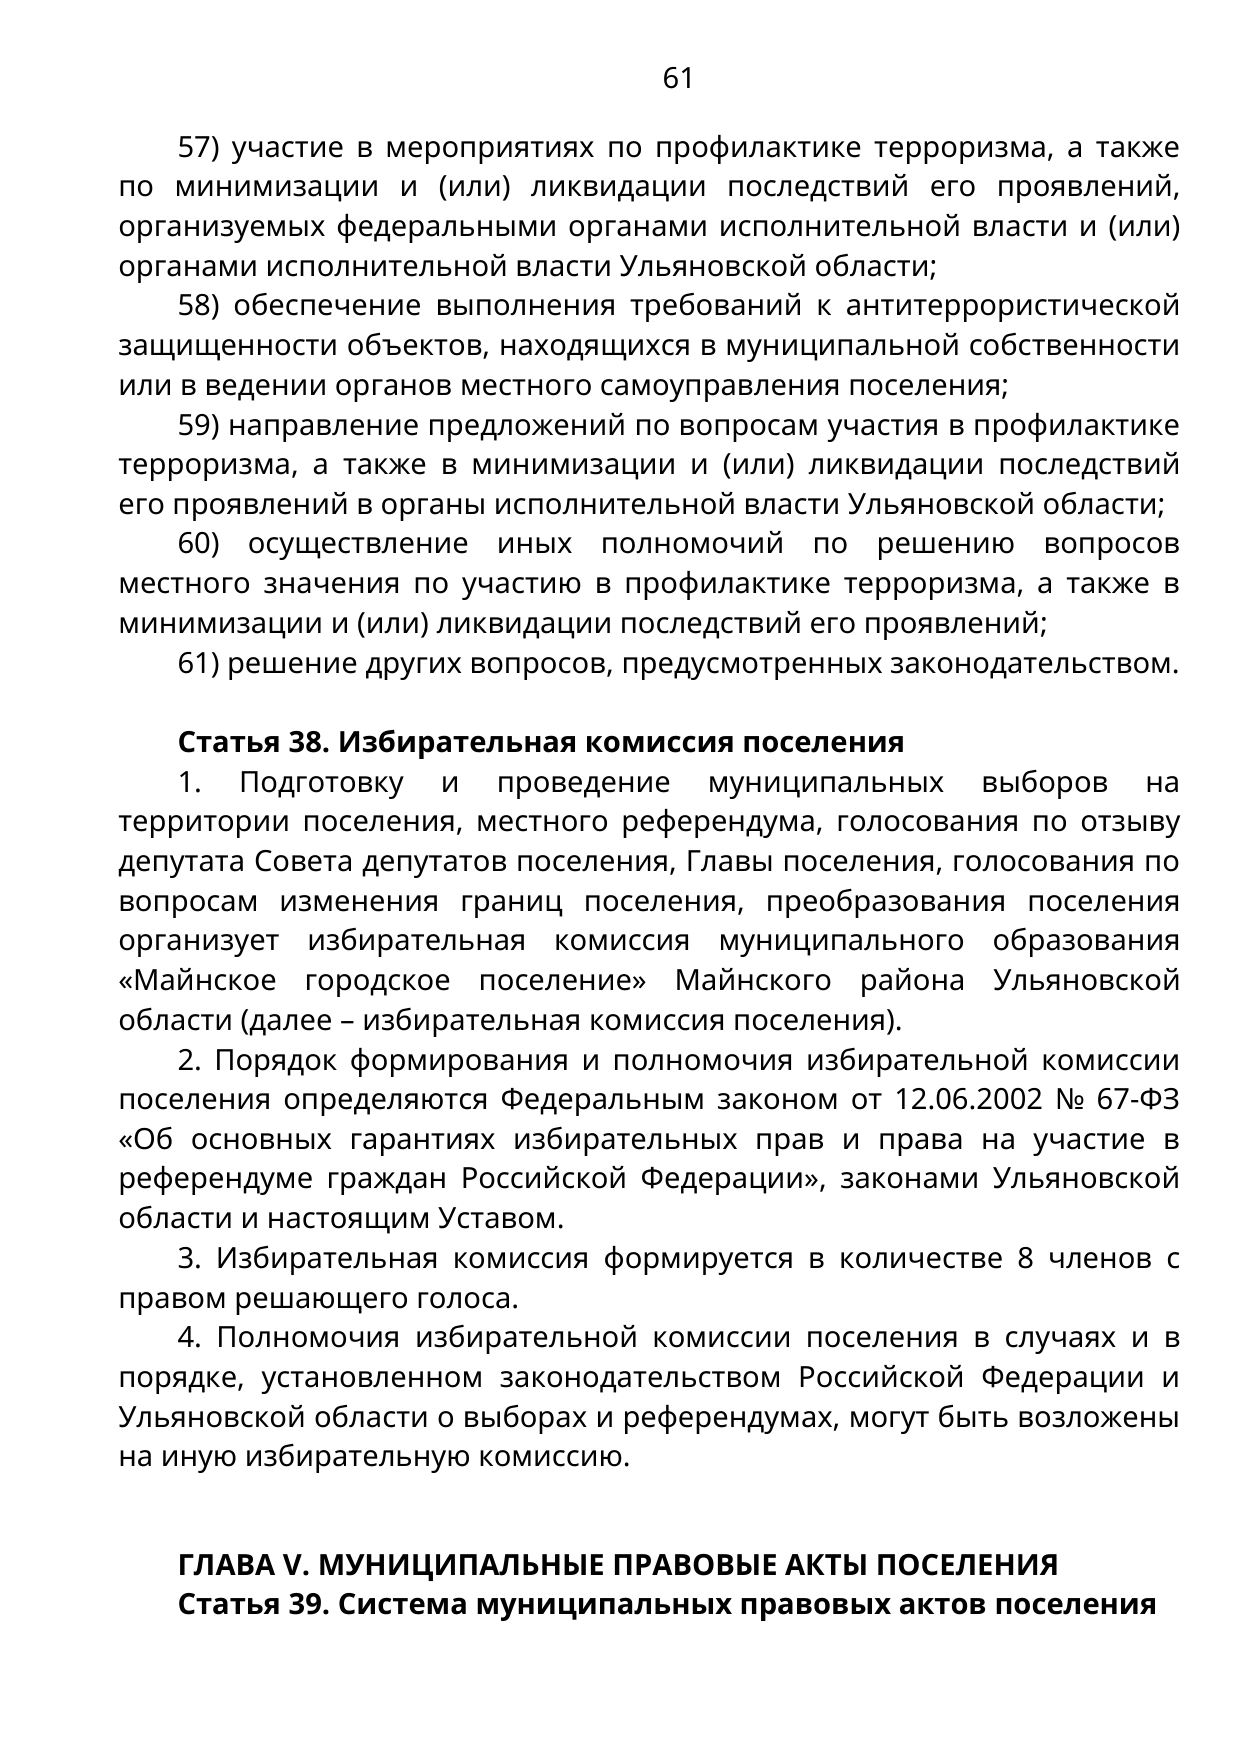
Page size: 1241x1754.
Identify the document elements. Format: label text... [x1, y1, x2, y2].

text 60) осуществление иных полномочий по решению вопросов местного значения по участию в профилактике терроризма, а также в минимизации и (или) ликвидации последствий его проявлений; [118, 523, 1181, 642]
text 59) направление предложений по вопросам участия в профилактике терроризма, а также в минимизации и (или) ликвидации последствий его проявлений в органы исполнительной власти Ульяновской области; [118, 404, 1181, 523]
text Статья 38. Избирательная комиссия поселения [118, 721, 1181, 761]
text Статья 39. Система муниципальных правовых актов поселения [118, 1583, 1181, 1623]
text ГЛАВА V. МУНИЦИПАЛЬНЫЕ ПРАВОВЫЕ АКТЫ ПОСЕЛЕНИЯ [118, 1544, 1181, 1583]
text 3. Избирательная комиссия формируется в количестве 8 членов с правом решающего голоса. [118, 1237, 1181, 1317]
text 2. Порядок формирования и полномочия избирательной комиссии поселения определяются Федеральным законом от 12.06.2002 № 67-ФЗ «Об основных гарантиях избирательных прав и права на участие в референдуме граждан Российской Федерации», законами Ульяновской области и настоящим Уставом. [118, 1039, 1181, 1237]
text 61) решение других вопросов, предусмотренных законодательством. [118, 642, 1181, 682]
text 4. Полномочия избирательной комиссии поселения в случаях и в порядке, установленном законодательством Российской Федерации и Ульяновской области о выборах и референдумах, могут быть возложены на иную избирательную комиссию. [118, 1317, 1181, 1475]
text 1. Подготовку и проведение муниципальных выборов на территории поселения, местного референдума, голосования по отзыву депутата Совета депутатов поселения, Главы поселения, голосования по вопросам изменения границ поселения, преобразования поселения организует избирательная комиссия муниципального образования «Майнское городское поселение» Майнского района Ульяновской области (далее – избирательная комиссия поселения). [118, 761, 1181, 1039]
text 58) обеспечение выполнения требований к антитеррористической защищенности объектов, находящихся в муниципальной собственности или в ведении органов местного самоуправления поселения; [118, 285, 1181, 404]
text 57) участие в мероприятиях по профилактике терроризма, а также по минимизации и (или) ликвидации последствий его проявлений, организуемых федеральными органами исполнительной власти и (или) органами исполнительной власти Ульяновской области; [118, 126, 1181, 285]
